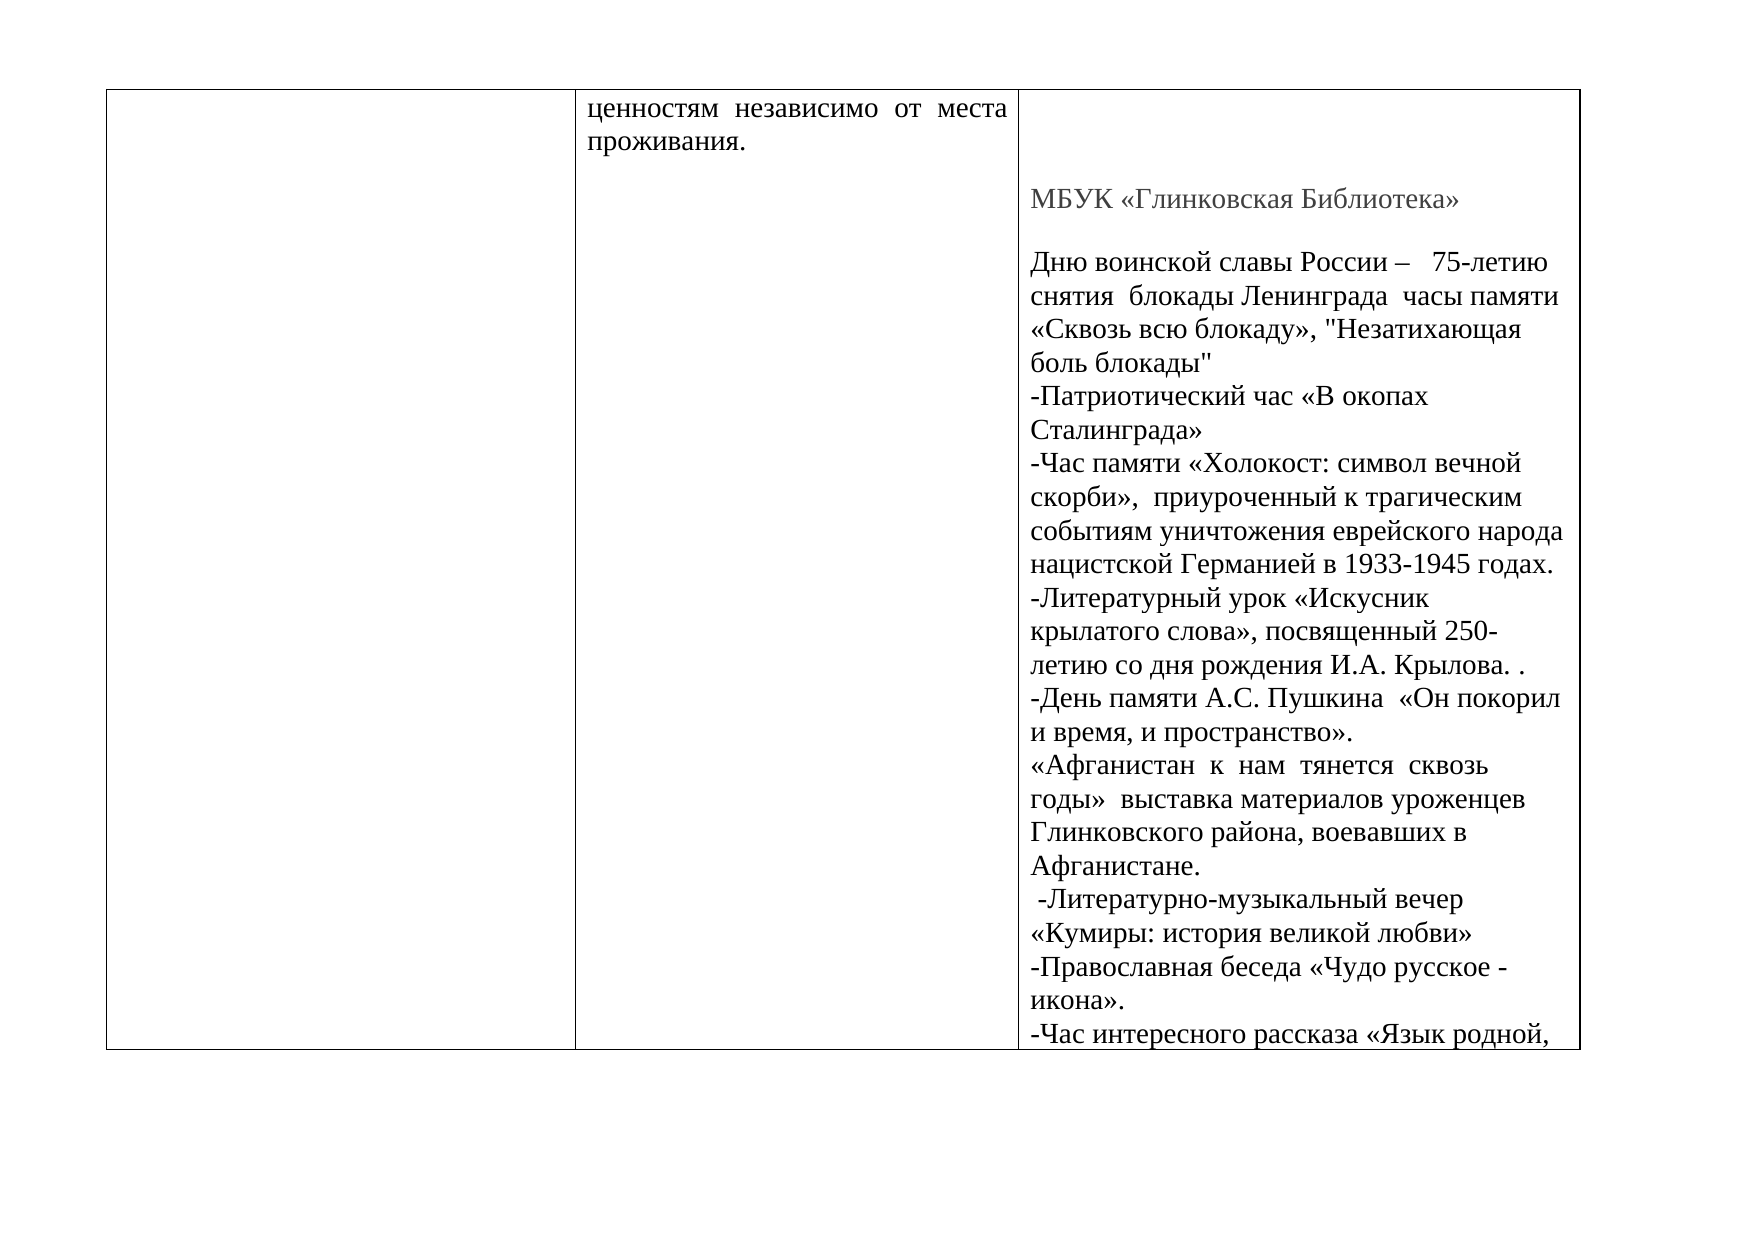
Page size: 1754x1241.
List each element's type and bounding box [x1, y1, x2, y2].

table_cell [576, 90, 1018, 1049]
table_cell [1019, 90, 1579, 1049]
table_cell [107, 90, 575, 1049]
